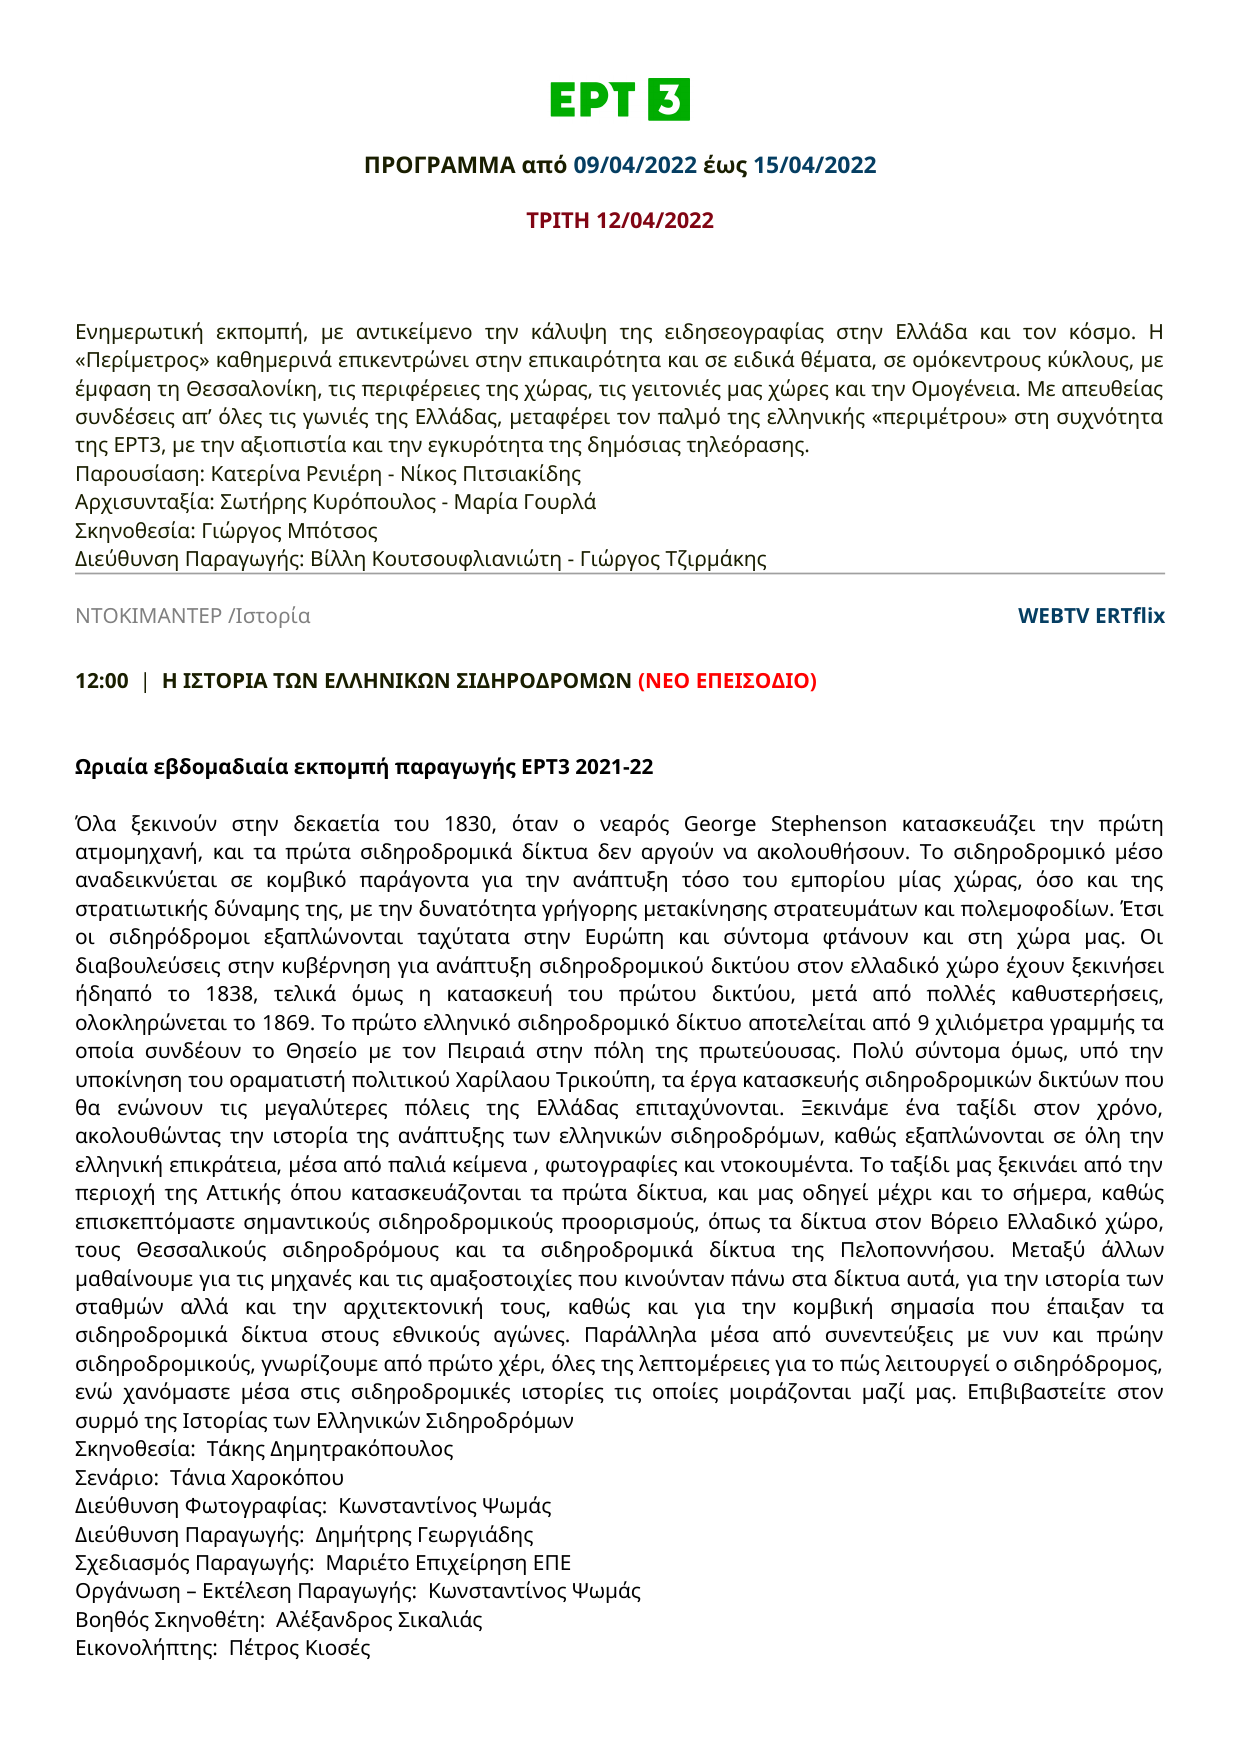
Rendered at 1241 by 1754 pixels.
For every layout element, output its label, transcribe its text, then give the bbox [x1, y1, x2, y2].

text Βοηθός Σκηνοθέτη: Αλέξανδρος Σικαλιάς [75, 1605, 1165, 1633]
table_header ΝΤΟΚΙΜΑΝΤΕΡ /Ιστορία [75, 601, 620, 629]
text Σχεδιασμός Παραγωγής: Μαριέτο Επιχείρηση ΕΠΕ [75, 1548, 1165, 1577]
text Οργάνωση – Εκτέλεση Παραγωγής: Κωνσταντίνος Ψωμάς [75, 1577, 1165, 1605]
text Σενάριο: Τάνια Χαροκόπου [75, 1463, 1165, 1491]
text Όλα ξεκινούν στην δεκαετία του 1830, όταν ο νεαρός George Stephenson κατασκευάζει την πρώτη ατμομηχανή, και τα πρώτα σιδηροδρομικά δίκτυα δεν αργούν να ακολουθήσουν. Το σιδηροδρομικό μέσο αναδεικνύεται σε κομβικό παράγοντα για την ανάπτυξη τόσο του εμπορίου μίας χώρας, όσο και της στρατιωτικής δύναμης της, με την δυνατότητα γρήγορης μετακίνησης στρατευμάτων και πολεμοφοδίων. Έτσι οι σιδηρόδρομοι εξαπλώνονται ταχύτατα στην Ευρώπη και σύντομα φτάνουν και στη χώρα μας. Οι διαβουλεύσεις στην κυβέρνηση για ανάπτυξη σιδηροδρομικού δικτύου στον ελλαδικό χώρο έχουν ξεκινήσει ήδηαπό το 1838, τελικά όμως η κατασκευή του πρώτου δικτύου, μετά από πολλές καθυστερήσεις, ολοκληρώνεται το 1869. Το πρώτο ελληνικό σιδηροδρομικό δίκτυο αποτελείται από 9 χιλιόμετρα γραμμής τα οποία συνδέουν το Θησείο με τον Πειραιά στην πόλη της πρωτεύουσας. Πολύ σύντομα όμως, υπό την υποκίνηση του οραματιστή πολιτικού Χαρίλαου Τρικούπη, τα έργα κατασκευής σιδηροδρομικών δικτύων που θα ενώνουν τις μεγαλύτερες πόλεις της Ελλάδας επιταχύνονται. Ξεκινάμε ένα ταξίδι στον χρόνο, ακολουθώντας την ιστορία της ανάπτυξης των ελληνικών σιδηροδρόμων, καθώς εξαπλώνονται σε όλη την ελληνική επικράτεια, μέσα από παλιά κείμενα , φωτογραφίες και ντοκουμέντα. Το ταξίδι μας ξεκινάει από την περιοχή της Αττικής όπου κατασκευάζονται τα πρώτα δίκτυα, και μας οδηγεί μέχρι και το σήμερα, καθώς επισκεπτόμαστε σημαντικούς σιδηροδρομικούς προορισμούς, όπως τα δίκτυα στον Βόρειο Ελλαδικό χώρο, τους Θεσσαλικούς σιδηροδρόμους και τα σιδηροδρομικά δίκτυα της Πελοποννήσου. Μεταξύ άλλων μαθαίνουμε για τις μηχανές και τις αμαξοστοιχίες που κινούνταν πάνω στα δίκτυα αυτά, για την ιστορία των σταθμών αλλά και την αρχιτεκτονική τους, καθώς και για την κομβική σημασία που έπαιξαν τα σιδηροδρομικά δίκτυα στους εθνικούς αγώνες. Παράλληλα μέσα από συνεντεύξεις με νυν και πρώην σιδηροδρομικούς, γνωρίζουμε από πρώτο χέρι, όλες της λεπτομέρειες για το πώς λειτουργεί ο σιδηρόδρομος, ενώ χανόμαστε μέσα στις σιδηροδρομικές ιστορίες τις οποίες μοιράζονται μαζί μας. Επιβιβαστείτε στον συρμό της Ιστορίας των Ελληνικών Σιδηροδρόμων [75, 809, 1165, 1434]
text Ωριαία εβδομαδιαία εκπομπή παραγωγής ΕΡΤ3 2021-22 [75, 752, 1165, 780]
text Διεύθυνση Φωτογραφίας: Κωνσταντίνος Ψωμάς [75, 1491, 1165, 1520]
text Διεύθυνση Παραγωγής: Βίλλη Κουτσουφλιανιώτη - Γιώργος Τζιρμάκης [75, 544, 1165, 572]
text Ενημερωτική εκπομπή, με αντικείμενο την κάλυψη της ειδησεογραφίας στην Ελλάδα και τον κόσμο. Η «Περίμετρος» καθημερινά επικεντρώνει στην επικαιρότητα και σε ειδικά θέματα, σε ομόκεντρους κύκλους, με έμφαση τη Θεσσαλονίκη, τις περιφέρειες της χώρας, τις γειτονιές μας χώρες και την Ομογένεια. Με απευθείας συνδέσεις απ’ όλες τις γωνιές της Ελλάδας, μεταφέρει τον παλμό της ελληνικής «περιμέτρου» στη συχνότητα της ΕΡΤ3, με την αξιοπιστία και την εγκυρότητα της δημόσιας τηλεόρασης. [75, 317, 1165, 459]
text Διεύθυνση Παραγωγής: Δημήτρης Γεωργιάδης [75, 1520, 1165, 1548]
text Εικονολήπτης: Πέτρος Κιοσές [75, 1633, 1165, 1662]
text Παρουσίαση: Κατερίνα Ρενιέρη - Νίκος Πιτσιακίδης [75, 459, 1165, 487]
text 12:00 | Η ΙΣΤΟΡΙΑ ΤΩΝ ΕΛΛΗΝΙΚΩΝ ΣΙΔΗΡΟΔΡΟΜΩΝ (ΝΕΟ ΕΠΕΙΣΟΔΙΟ) [75, 629, 1165, 695]
table_header WEBTV ERTflix [620, 601, 1165, 629]
text Αρχισυνταξία: Σωτήρης Κυρόπουλος - Μαρία Γουρλά [75, 487, 1165, 516]
text Σκηνοθεσία: Γιώργος Μπότσος [75, 516, 1165, 544]
text Σκηνοθεσία: Τάκης Δημητρακόπουλος [75, 1434, 1165, 1463]
picture [546, 75, 694, 124]
